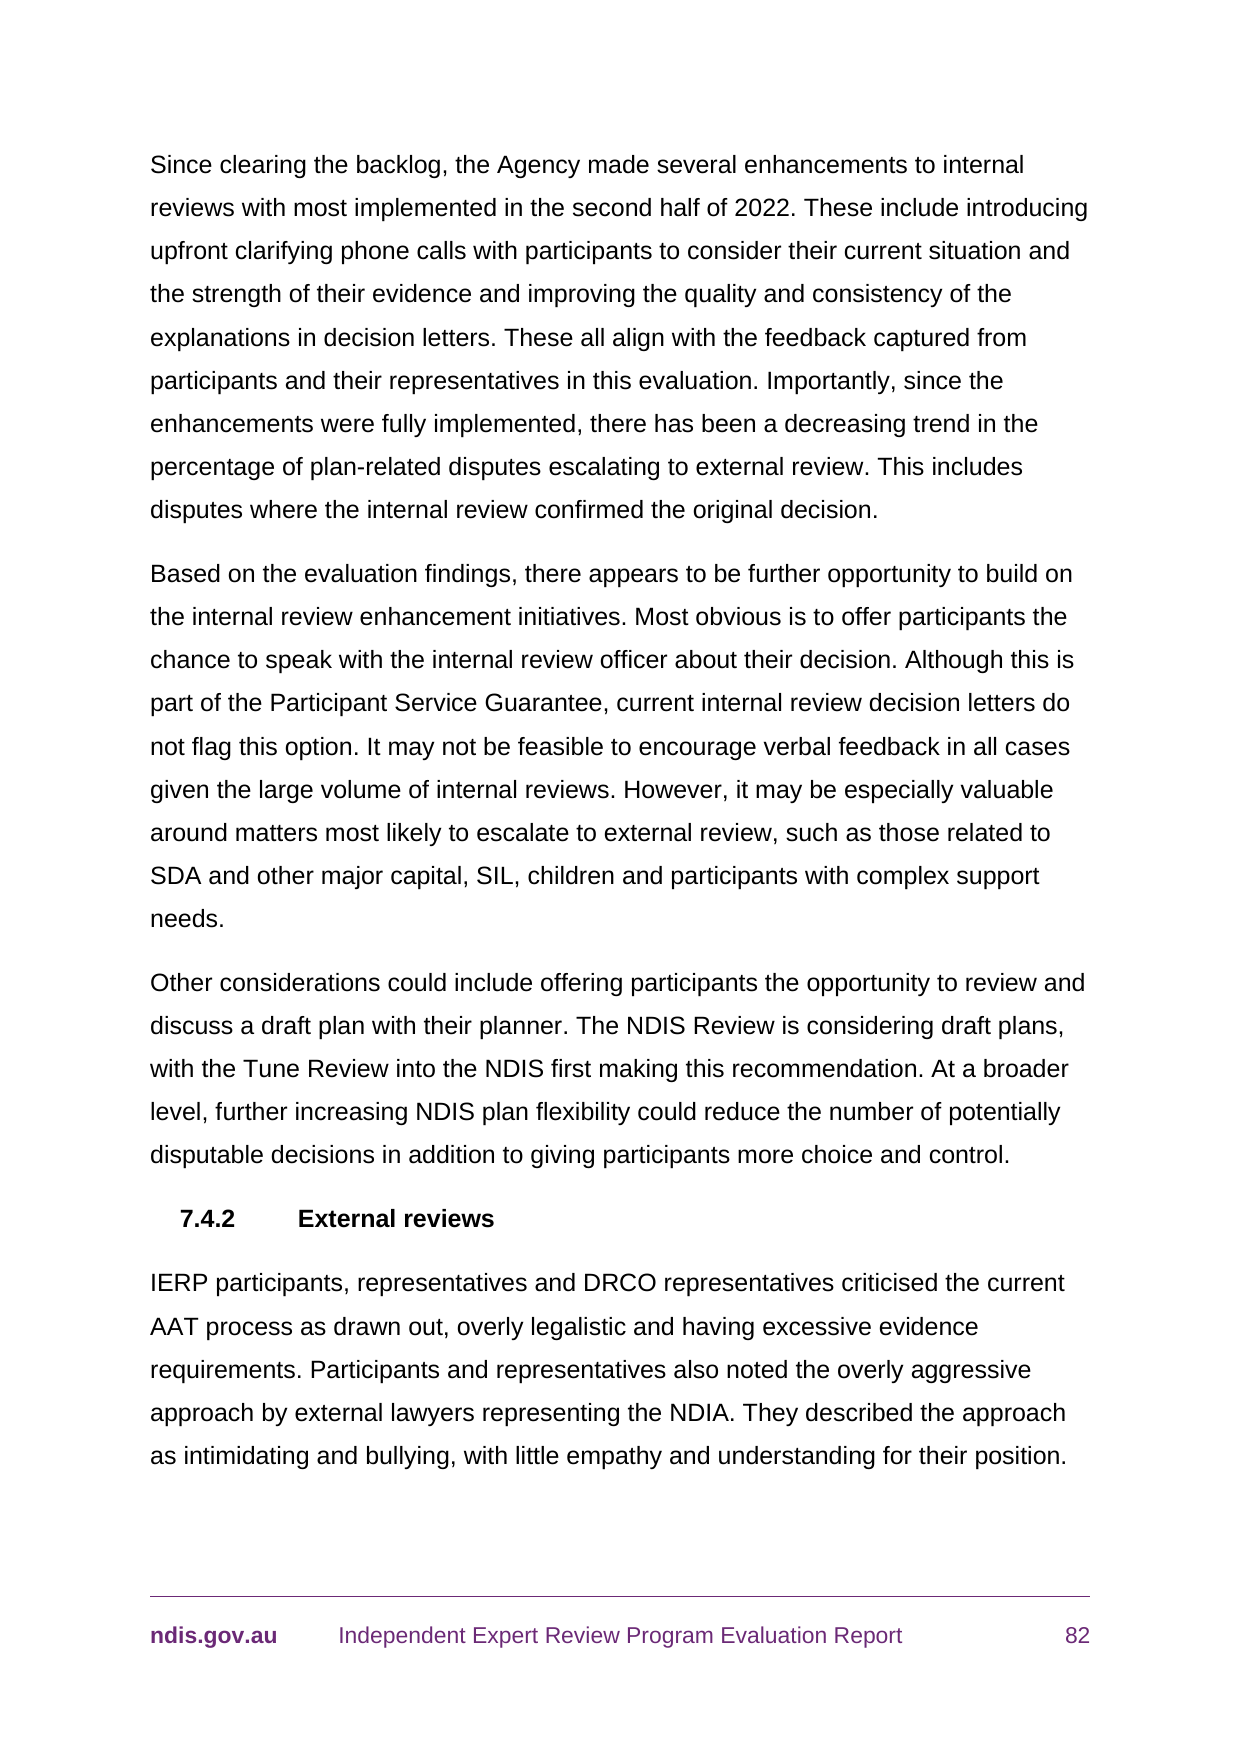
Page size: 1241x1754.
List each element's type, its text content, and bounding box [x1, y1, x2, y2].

text IERP participants, representatives and DRCO representatives criticised the current AAT process as drawn out, overly legalistic and having excessive evidence requirements. Participants and representatives also noted the overly aggressive approach by external lawyers representing the NDIA. They described the approach as intimidating and bullying, with little empathy and understanding for their position. [150, 1268, 1090, 1469]
text Since clearing the backlog, the Agency made several enhancements to internal reviews with most implemented in the second half of 2022. These include introducing upfront clarifying phone calls with participants to consider their current situation and the strength of their evidence and improving the quality and consistency of the explanations in decision letters. These all align with the feedback captured from participants and their representatives in this evaluation. Importantly, since the enhancements were fully implemented, there has been a decreasing trend in the percentage of plan-related disputes escalating to external review. This includes disputes where the internal review confirmed the original decision. [150, 150, 1090, 524]
text Based on the evaluation findings, there appears to be further opportunity to build on the internal review enhancement initiatives. Most obvious is to offer participants the chance to speak with the internal review officer about their decision. Although this is part of the Participant Service Guarantee, current internal review decision letters do not flag this option. It may not be feasible to encourage verbal feedback in all cases given the large volume of internal reviews. However, it may be especially valuable around matters most likely to escalate to external review, such as those related to SDA and other major capital, SIL, children and participants with complex support needs. [150, 559, 1090, 933]
text Other considerations could include offering participants the opportunity to review and discuss a draft plan with their planner. The NDIS Review is considering draft plans, with the Tune Review into the NDIS first making this recommendation. At a broader level, further increasing NDIS plan flexibility could reduce the number of potentially disputable decisions in addition to giving participants more choice and control. [150, 968, 1090, 1169]
subtitle External reviews [179, 1204, 1090, 1233]
